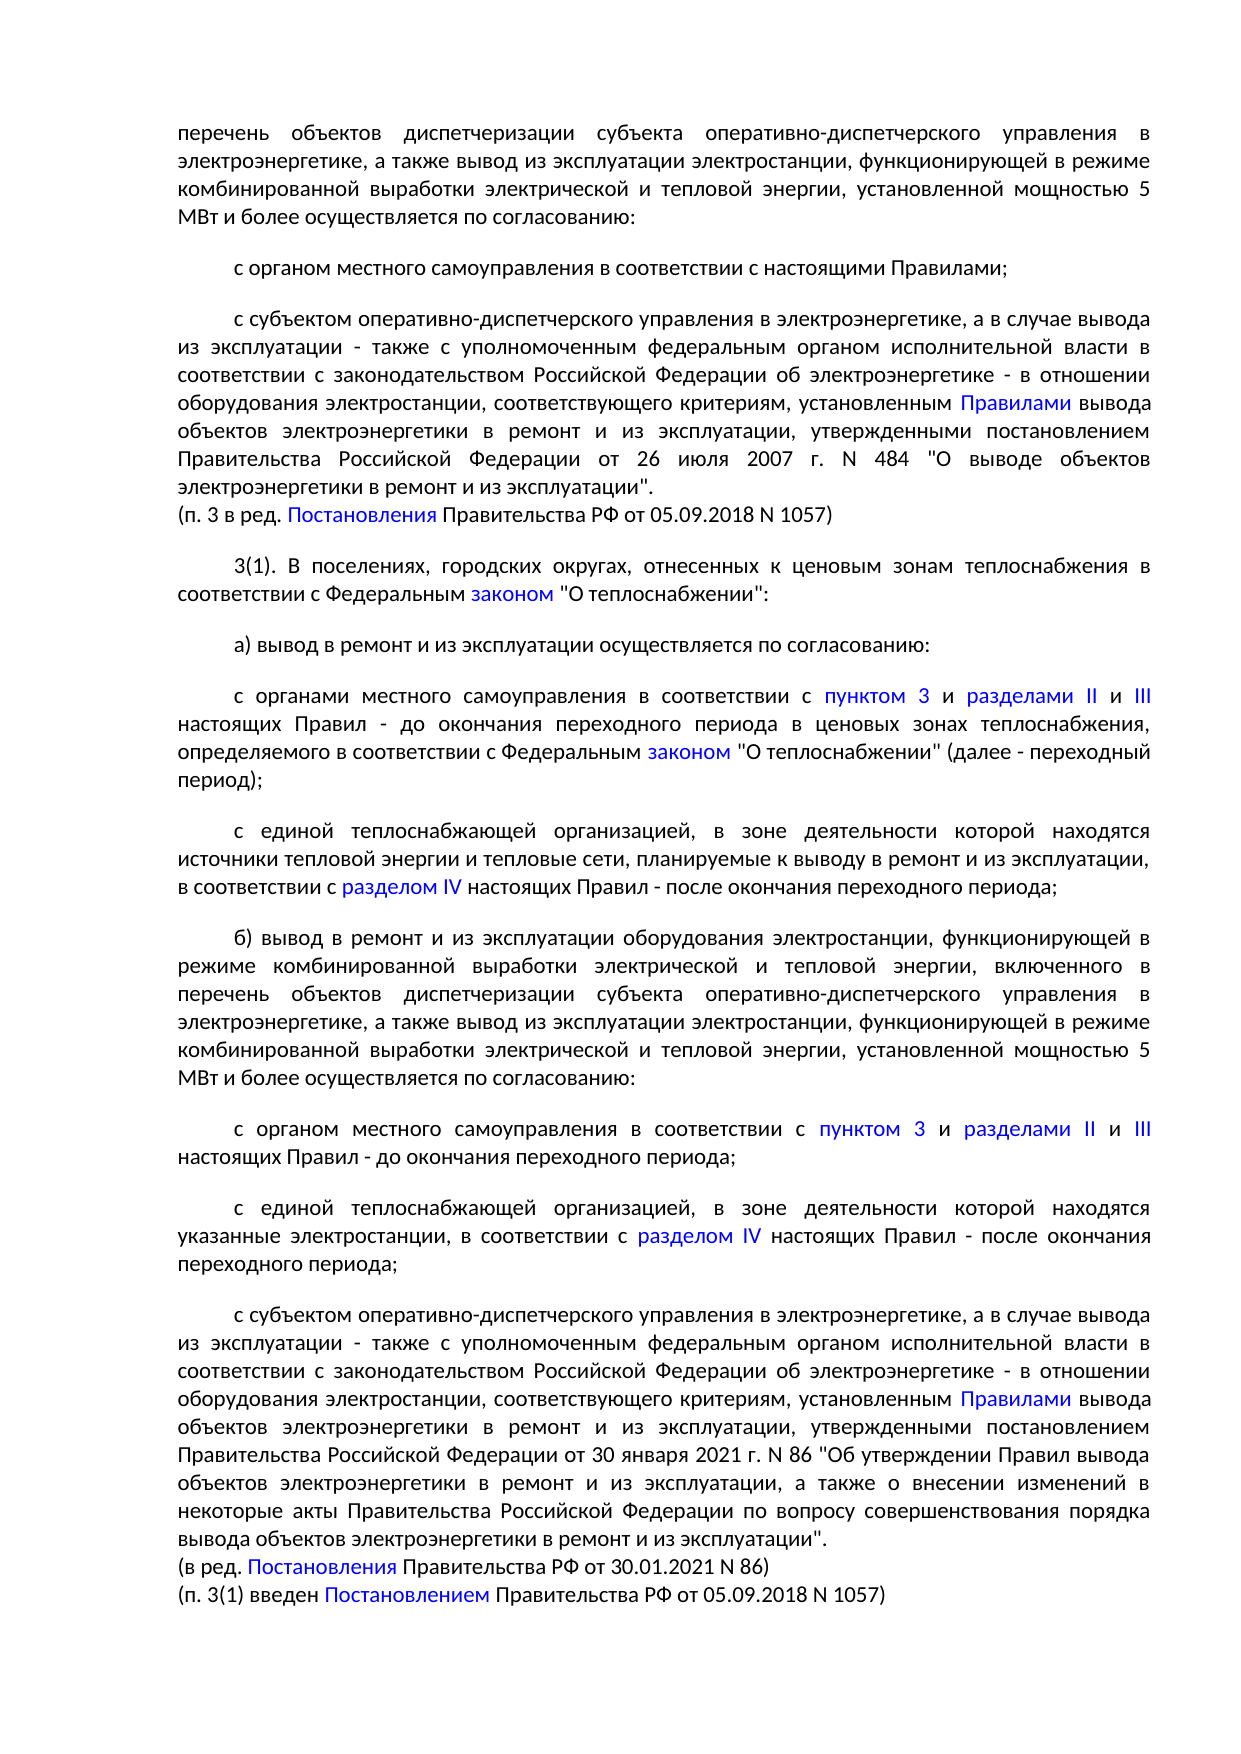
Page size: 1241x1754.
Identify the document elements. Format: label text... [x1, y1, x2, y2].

text (п. 3(1) введен Постановлением Правительства РФ от 05.09.2018 N 1057) [177, 1580, 1152, 1608]
text (в ред. Постановления Правительства РФ от 30.01.2021 N 86) [177, 1552, 1152, 1580]
text б) вывод в ремонт и из эксплуатации оборудования электростанции, функционирующей в режиме комбинированной выработки электрической и тепловой энергии, включенного в перечень объектов диспетчеризации субъекта оперативно-диспетчерского управления в электроэнергетике, а также вывод из эксплуатации электростанции, функционирующей в режиме комбинированной выработки электрической и тепловой энергии, установленной мощностью 5 МВт и более осуществляется по согласованию: [177, 923, 1152, 1091]
text с органом местного самоуправления в соответствии с пунктом 3 и разделами II и III настоящих Правил - до окончания переходного периода; [177, 1114, 1152, 1170]
text с единой теплоснабжающей организацией, в зоне деятельности которой находятся указанные электростанции, в соответствии с разделом IV настоящих Правил - после окончания переходного периода; [177, 1193, 1152, 1277]
text 3(1). В поселениях, городских округах, отнесенных к ценовым зонам теплоснабжения в соответствии с Федеральным законом "О теплоснабжении": [177, 551, 1152, 607]
text с субъектом оперативно-диспетчерского управления в электроэнергетике, а в случае вывода из эксплуатации - также с уполномоченным федеральным органом исполнительной власти в соответствии с законодательством Российской Федерации об электроэнергетике - в отношении оборудования электростанции, соответствующего критериям, установленным Правилами вывода объектов электроэнергетики в ремонт и из эксплуатации, утвержденными постановлением Правительства Российской Федерации от 30 января 2021 г. N 86 "Об утверждении Правил вывода объектов электроэнергетики в ремонт и из эксплуатации, а также о внесении изменений в некоторые акты Правительства Российской Федерации по вопросу совершенствования порядка вывода объектов электроэнергетики в ремонт и из эксплуатации". [177, 1300, 1152, 1552]
text с органами местного самоуправления в соответствии с пунктом 3 и разделами II и III настоящих Правил - до окончания переходного периода в ценовых зонах теплоснабжения, определяемого в соответствии с Федеральным законом "О теплоснабжении" (далее - переходный период); [177, 681, 1152, 793]
text с единой теплоснабжающей организацией, в зоне деятельности которой находятся источники тепловой энергии и тепловые сети, планируемые к выводу в ремонт и из эксплуатации, в соответствии с разделом IV настоящих Правил - после окончания переходного периода; [177, 816, 1152, 900]
text а) вывод в ремонт и из эксплуатации осуществляется по согласованию: [177, 630, 1152, 658]
text с субъектом оперативно-диспетчерского управления в электроэнергетике, а в случае вывода из эксплуатации - также с уполномоченным федеральным органом исполнительной власти в соответствии с законодательством Российской Федерации об электроэнергетике - в отношении оборудования электростанции, соответствующего критериям, установленным Правилами вывода объектов электроэнергетики в ремонт и из эксплуатации, утвержденными постановлением Правительства Российской Федерации от 26 июля 2007 г. N 484 "О выводе объектов электроэнергетики в ремонт и из эксплуатации". [177, 304, 1152, 500]
text (п. 3 в ред. Постановления Правительства РФ от 05.09.2018 N 1057) [177, 500, 1152, 528]
text с органом местного самоуправления в соответствии с настоящими Правилами; [177, 253, 1152, 281]
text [177, 118, 1152, 230]
